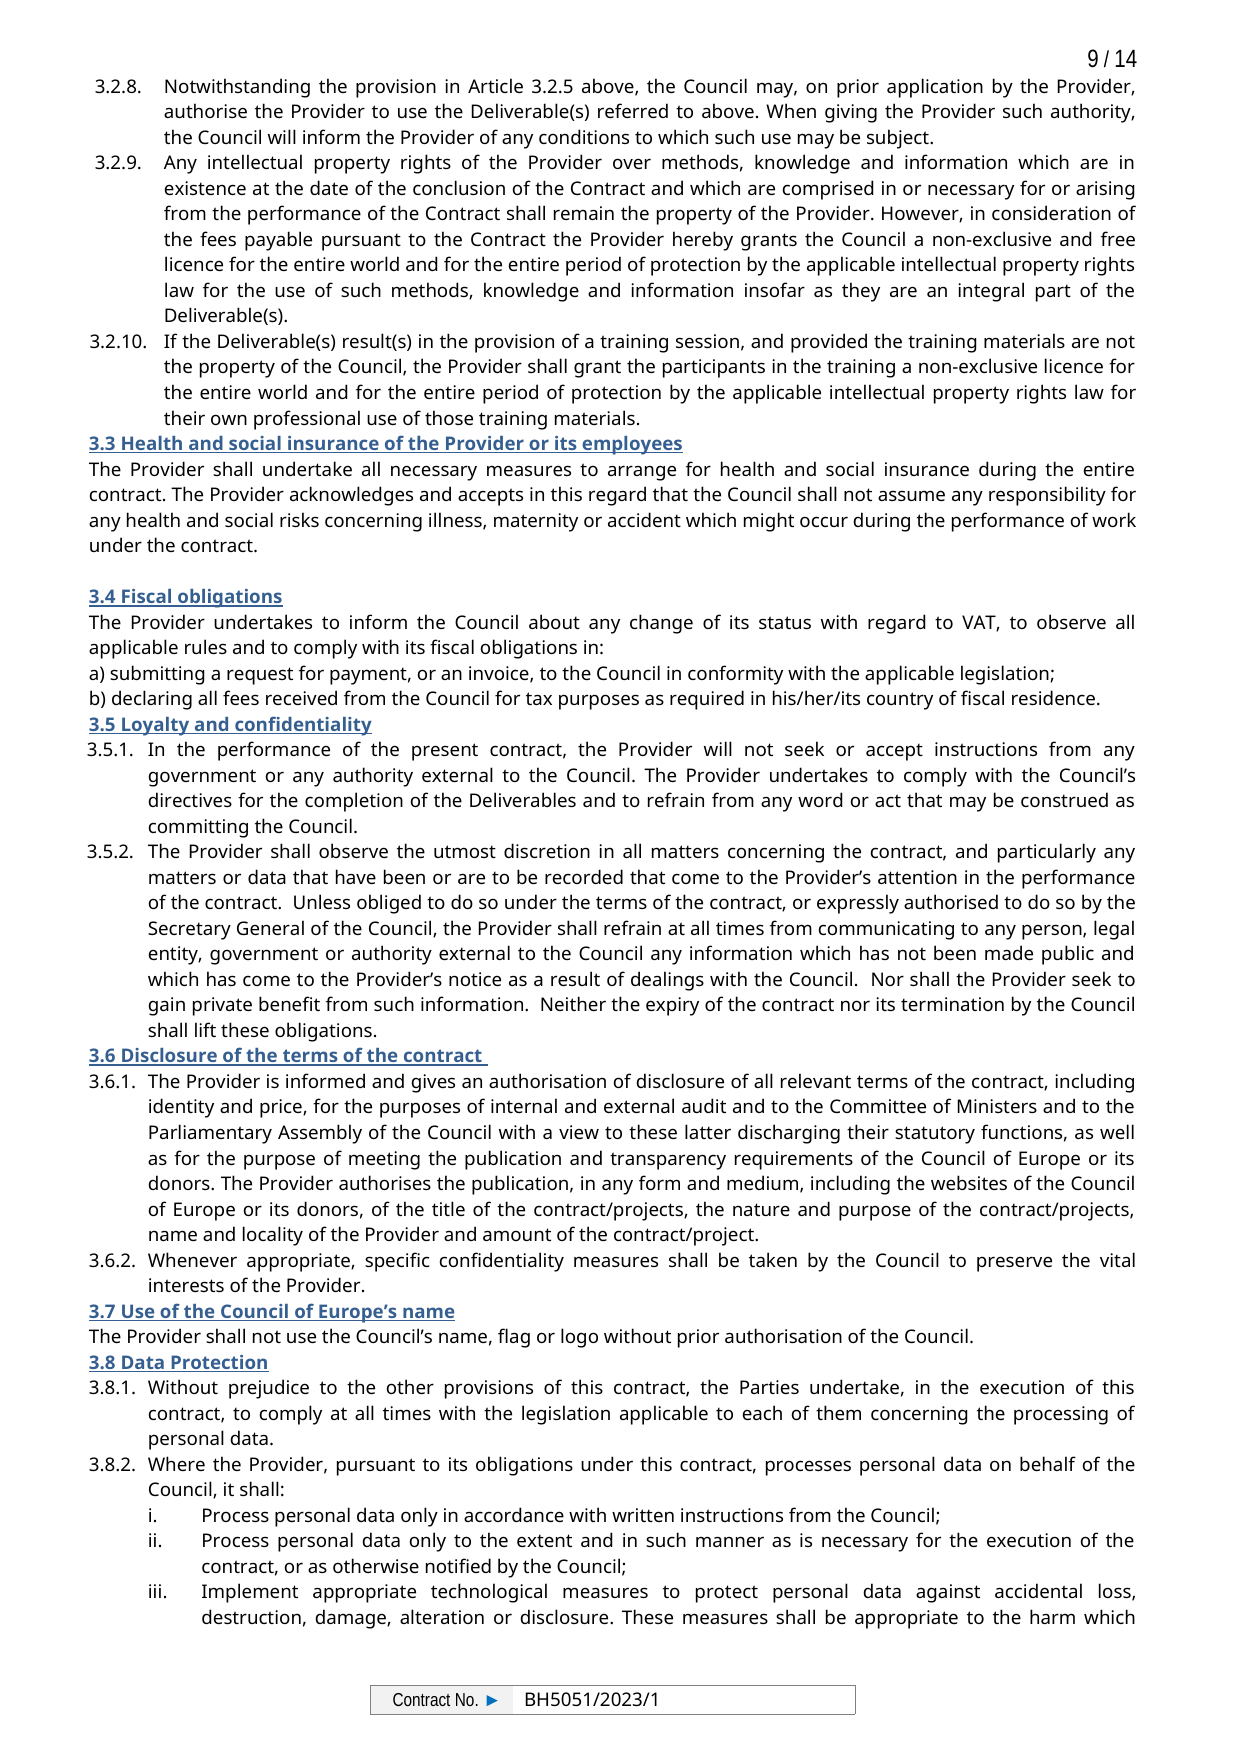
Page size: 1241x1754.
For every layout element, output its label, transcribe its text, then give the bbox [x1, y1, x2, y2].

text b) declaring all fees received from the Council for tax purposes as required in his/her/its country of fiscal residence. [89, 686, 1137, 711]
list Notwithstanding the provision in Article 3.2.5 above, the Council may, on prior application by the Provider, authorise the Provider to use the Deliverable(s) referred to above. When giving the Provider such authority, the Council will inform the Provider of any conditions to which such use may be subject. [118, 73, 1137, 149]
text 3.4 Fiscal obligations [89, 583, 1137, 609]
text 3.6 Disclosure of the terms of the contract [89, 1043, 1137, 1068]
text a) submitting a request for payment, or an invoice, to the Council in conformity with the applicable legislation; [89, 660, 1137, 686]
list Whenever appropriate, specific confidentiality measures shall be taken by the Council to preserve the vital interests of the Provider. [89, 1247, 1137, 1298]
text 3.3 Health and social insurance of the Provider or its employees [89, 430, 1137, 456]
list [148, 1579, 1137, 1630]
text The Provider shall undertake all necessary measures to arrange for health and social insurance during the entire contract. The Provider acknowledges and accepts in this regard that the Council shall not assume any responsibility for any health and social risks concerning illness, maternity or accident which might occur during the performance of work under the contract. [89, 456, 1137, 558]
list If the Deliverable(s) result(s) in the provision of a training session, and provided the training materials are not the property of the Council, the Provider shall grant the participants in the training a non-exclusive licence for the entire world and for the entire period of protection by the applicable intellectual property rights law for their own professional use of those training materials. [118, 328, 1137, 430]
list Process personal data only in accordance with written instructions from the Council; [148, 1502, 1137, 1528]
text 3.7 Use of the Council of Europe’s name [89, 1298, 1137, 1323]
list The Provider shall observe the utmost discretion in all matters concerning the contract, and particularly any matters or data that have been or are to be recorded that come to the Provider’s attention in the performance of the contract. Unless obliged to do so under the terms of the contract, or expressly authorised to do so by the Secretary General of the Council, the Provider shall refrain at all times from communicating to any person, legal entity, government or authority external to the Council any information which has not been made public and which has come to the Provider’s notice as a result of dealings with the Council. Nor shall the Provider seek to gain private benefit from such information. Neither the expiry of the contract nor its termination by the Council shall lift these obligations. [110, 839, 1137, 1043]
text 3.5 Loyalty and confidentiality [89, 711, 1137, 737]
text The Provider undertakes to inform the Council about any change of its status with regard to VAT, to observe all applicable rules and to comply with its fiscal obligations in: [89, 609, 1137, 660]
list Any intellectual property rights of the Provider over methods, knowledge and information which are in existence at the date of the conclusion of the Contract and which are comprised in or necessary for or arising from the performance of the Contract shall remain the property of the Provider. However, in consideration of the fees payable pursuant to the Contract the Provider hereby grants the Council a non-exclusive and free licence for the entire world and for the entire period of protection by the applicable intellectual property rights law for the use of such methods, knowledge and information insofar as they are an integral part of the Deliverable(s). [118, 149, 1137, 328]
text 3.8 Data Protection [89, 1349, 1137, 1374]
list The Provider is informed and gives an authorisation of disclosure of all relevant terms of the contract, including identity and price, for the purposes of internal and external audit and to the Committee of Ministers and to the Parliamentary Assembly of the Council with a view to these latter discharging their statutory functions, as well as for the purpose of meeting the publication and transparency requirements of the Council of Europe or its donors. The Provider authorises the publication, in any form and medium, including the websites of the Council of Europe or its donors, of the title of the contract/projects, the nature and purpose of the contract/projects, name and locality of the Provider and amount of the contract/project. [89, 1068, 1137, 1247]
list Process personal data only to the extent and in such manner as is necessary for the execution of the contract, or as otherwise notified by the Council; [148, 1528, 1137, 1579]
list Without prejudice to the other provisions of this contract, the Parties undertake, in the execution of this contract, to comply at all times with the legislation applicable to each of them concerning the processing of personal data. [89, 1374, 1137, 1451]
text The Provider shall not use the Council’s name, flag or logo without prior authorisation of the Council. [89, 1323, 1137, 1349]
list Where the Provider, pursuant to its obligations under this contract, processes personal data on behalf of the Council, it shall: [89, 1451, 1137, 1502]
list In the performance of the present contract, the Provider will not seek or accept instructions from any government or any authority external to the Council. The Provider undertakes to comply with the Council’s directives for the completion of the Deliverables and to refrain from any word or act that may be construed as committing the Council. [110, 737, 1137, 839]
